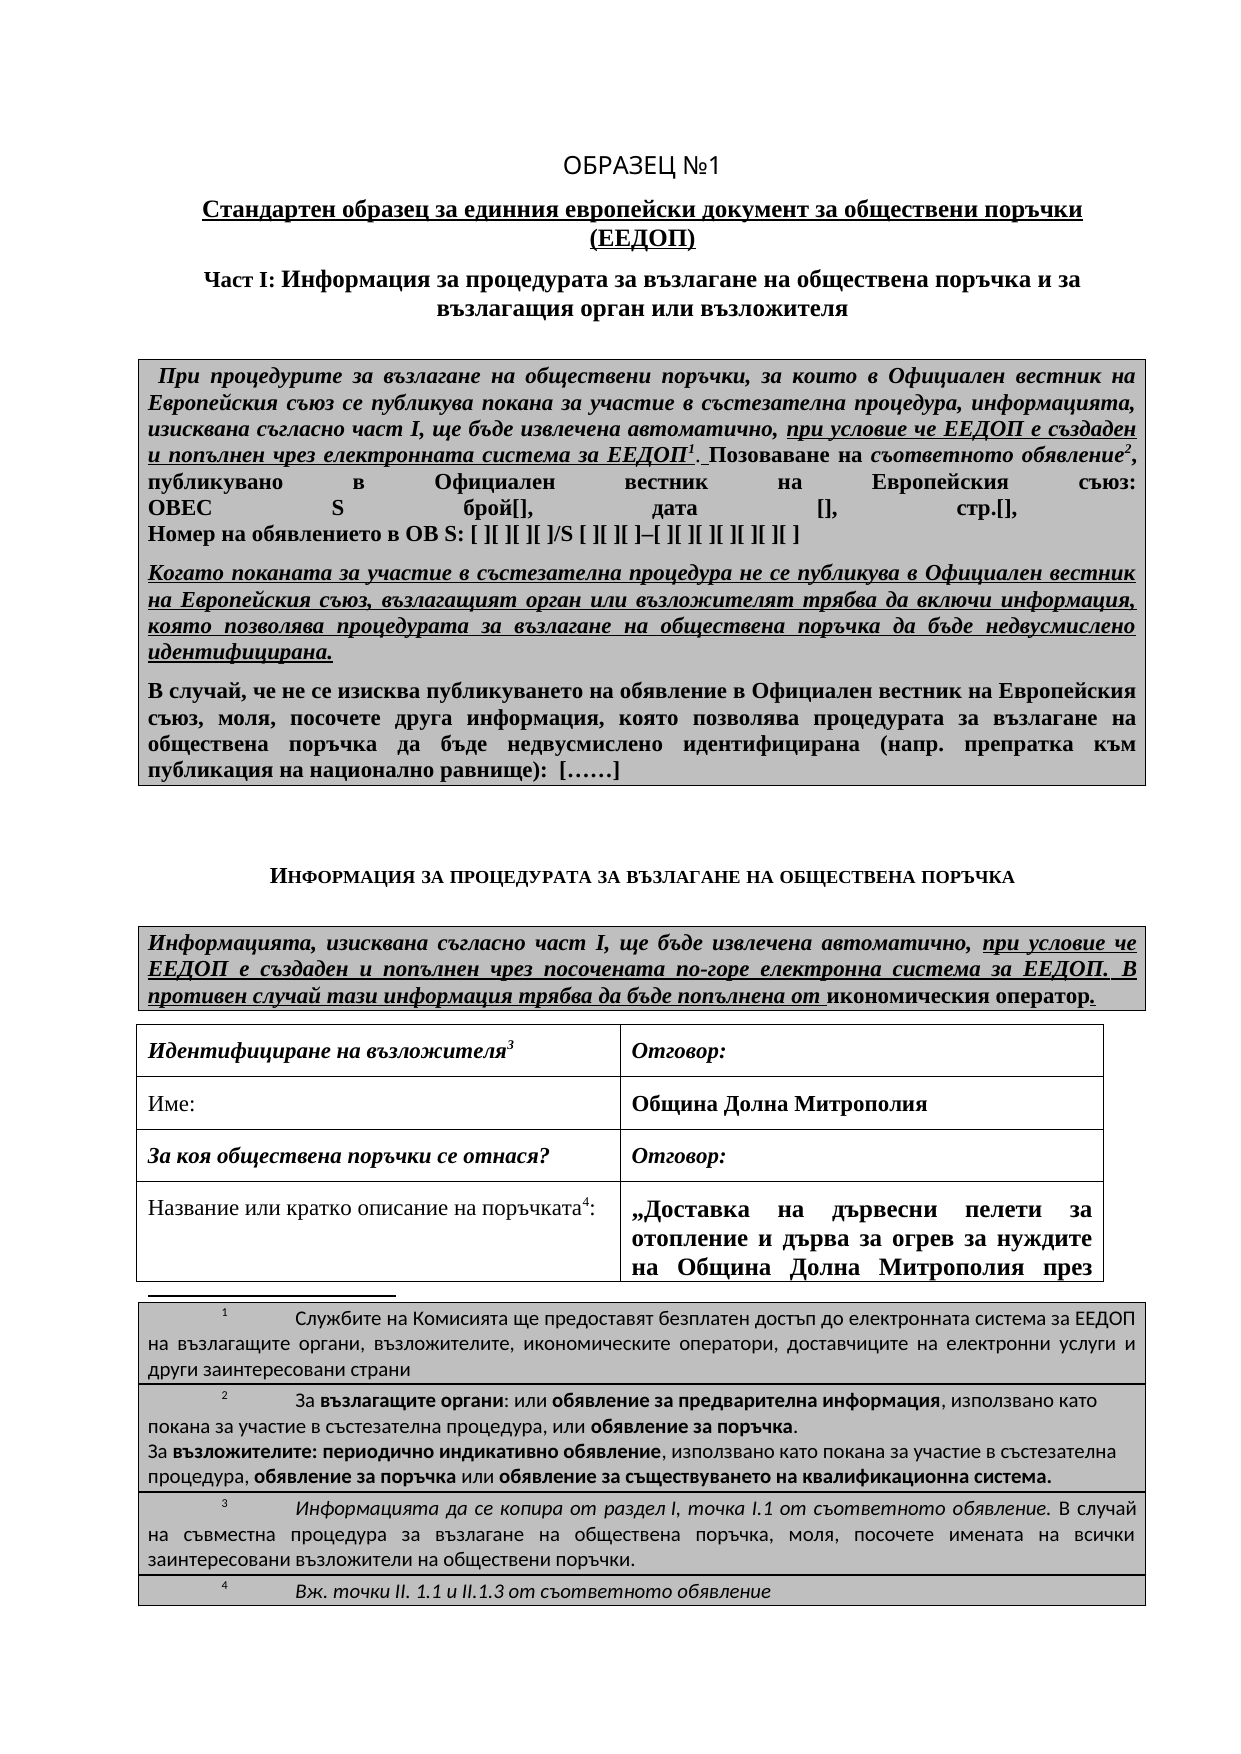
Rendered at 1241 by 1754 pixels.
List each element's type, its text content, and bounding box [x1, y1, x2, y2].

table_cell Име: [137, 1077, 620, 1128]
text В случай, че не се изисква публикуването на обявление в Официален вестник на Европейския съюз, моля, посочете друга информация, която позволява процедурата за възлагане на обществена поръчка да бъде недвусмислено идентифицирана (напр. препратка към публикация на национално равнище): [……] [139, 674, 1145, 785]
table_cell За коя обществена поръчки се отнася? [137, 1130, 620, 1181]
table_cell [621, 1182, 1103, 1281]
text ОБРАЗЕЦ №1 [148, 148, 1137, 182]
text Стандартен образец за единния европейски документ за обществени поръчки (ЕЕДОП) [148, 194, 1137, 252]
table_cell Община Долна Митрополия [621, 1077, 1103, 1128]
text Информация за процедурата за възлагане на обществена поръчка [148, 862, 1137, 888]
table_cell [137, 1182, 620, 1281]
table_cell Отговор: [621, 1130, 1103, 1181]
table_header Отговор: [621, 1025, 1103, 1076]
text Част І: Информация за процедурата за възлагане на обществена поръчка и за възлагащия орган или възложителя [148, 264, 1137, 322]
text При процедурите за възлагане на обществени поръчки, за които в Официален вестник на Европейския съюз се публикува покана за участие в състезателна процедура, информацията, изисквана съгласно част I, ще бъде извлечена автоматично, при условие че ЕЕДОП е създаден и попълнен чрез електронната система за ЕЕДОП. Позоваване на съответното обявление, публикувано в Официален вестник на Европейския съюз: OВEС S брой[], дата [], стр.[], Номер на обявлението в ОВ S: [ ][ ][ ][ ]/S [ ][ ][ ]–[ ][ ][ ][ ][ ][ ][ ] [139, 360, 1145, 547]
text Когато поканата за участие в състезателна процедура не се публикува в Официален вестник на Европейския съюз, възлагащият орган или възложителят трябва да включи информация, която позволява процедурата за възлагане на обществена поръчка да бъде недвусмислено идентифицирана. [139, 556, 1145, 665]
text Информацията, изисквана съгласно част I, ще бъде извлечена автоматично, при условие че ЕЕДОП е създаден и попълнен чрез посочената по-горе електронна система за ЕЕДОП. В противен случай тази информация трябва да бъде попълнена от икономическия оператор. [139, 927, 1145, 1010]
table_header Идентифициране на възложителя [137, 1025, 620, 1076]
